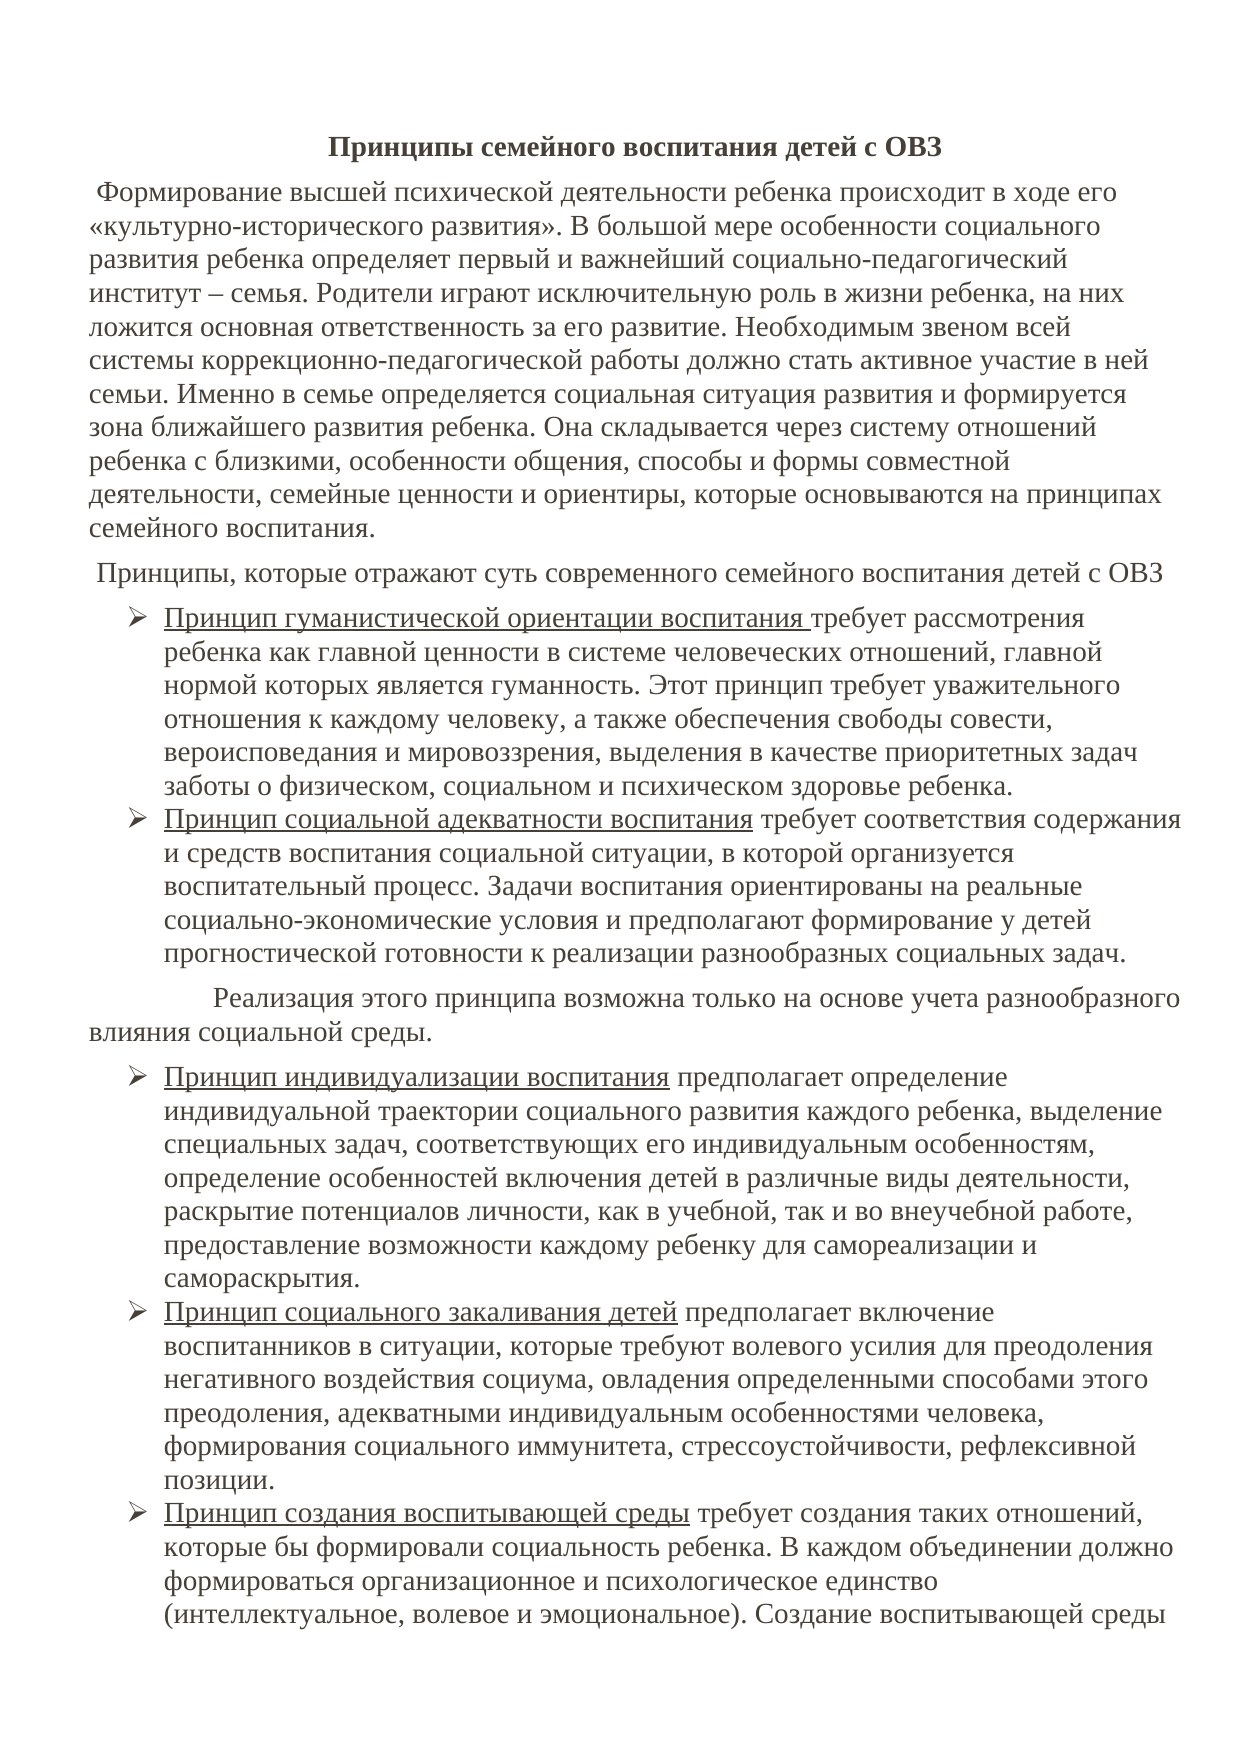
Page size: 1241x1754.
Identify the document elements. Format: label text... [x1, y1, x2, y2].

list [126, 1495, 1181, 1630]
text Формирование высшей психической деятельности ребенка происходит в ходе его «культурно-исторического развития». В большой мере особенности социального развития ребенка определяет первый и важнейший социально-педагогический институт – семья. Родители играют исключительную роль в жизни ребенка, на них ложится основная ответственность за его развитие. Необходимым звеном всей системы коррекционно-педагогической работы должно стать активное участие в ней семьи. Именно в семье определяется социальная ситуация развития и формируется зона ближайшего развития ребенка. Она складывается через систему отношений ребенка с близкими, особенности общения, способы и формы совместной деятельности, семейные ценности и ориентиры, которые основываются на принципах семейного воспитания. [89, 174, 1181, 543]
text Реализация этого принципа возможна только на основе учета разнообразного влияния социальной среды. [89, 981, 1181, 1048]
list Принцип гуманистической ориентации воспитания требует рассмотрения ребенка как главной ценности в системе человеческих отношений, главной нормой которых является гуманность. Этот принцип требует уважительного отношения к каждому человеку, а также обеспечения свободы совести, вероисповедания и мировоззрения, выделения в качестве приоритетных задач заботы о физическом, социальном и психическом здоровье ребенка. [126, 600, 1181, 801]
list Принцип социального закаливания детей предполагает включение воспитанников в ситуации, которые требуют волевого усилия для преодоления негативного воздействия социума, овладения определенными способами этого преодоления, адекватными индивидуальным особенностями человека, формирования социального иммунитета, стрессоустойчивости, рефлексивной позиции. [126, 1294, 1181, 1495]
text Принципы семейного воспитания детей с ОВЗ [89, 129, 1181, 163]
text Принципы, которые отражают суть современного семейного воспитания детей с ОВЗ [89, 555, 1181, 588]
list Принцип индивидуализации воспитания предполагает определение индивидуальной траектории социального развития каждого ребенка, выделение специальных задач, соответствующих его индивидуальным особенностям, определение особенностей включения детей в различные виды деятельности, раскрытие потенциалов личности, как в учебной, так и во внеучебной работе, предоставление возможности каждому ребенку для самореализации и самораскрытия. [126, 1059, 1181, 1294]
list Принцип социальной адекватности воспитания требует соответствия содержания и средств воспитания социальной ситуации, в которой организуется воспитательный процесс. Задачи воспитания ориентированы на реальные социально-экономические условия и предполагают формирование у детей прогностической готовности к реализации разнообразных социальных задач. [126, 801, 1181, 969]
